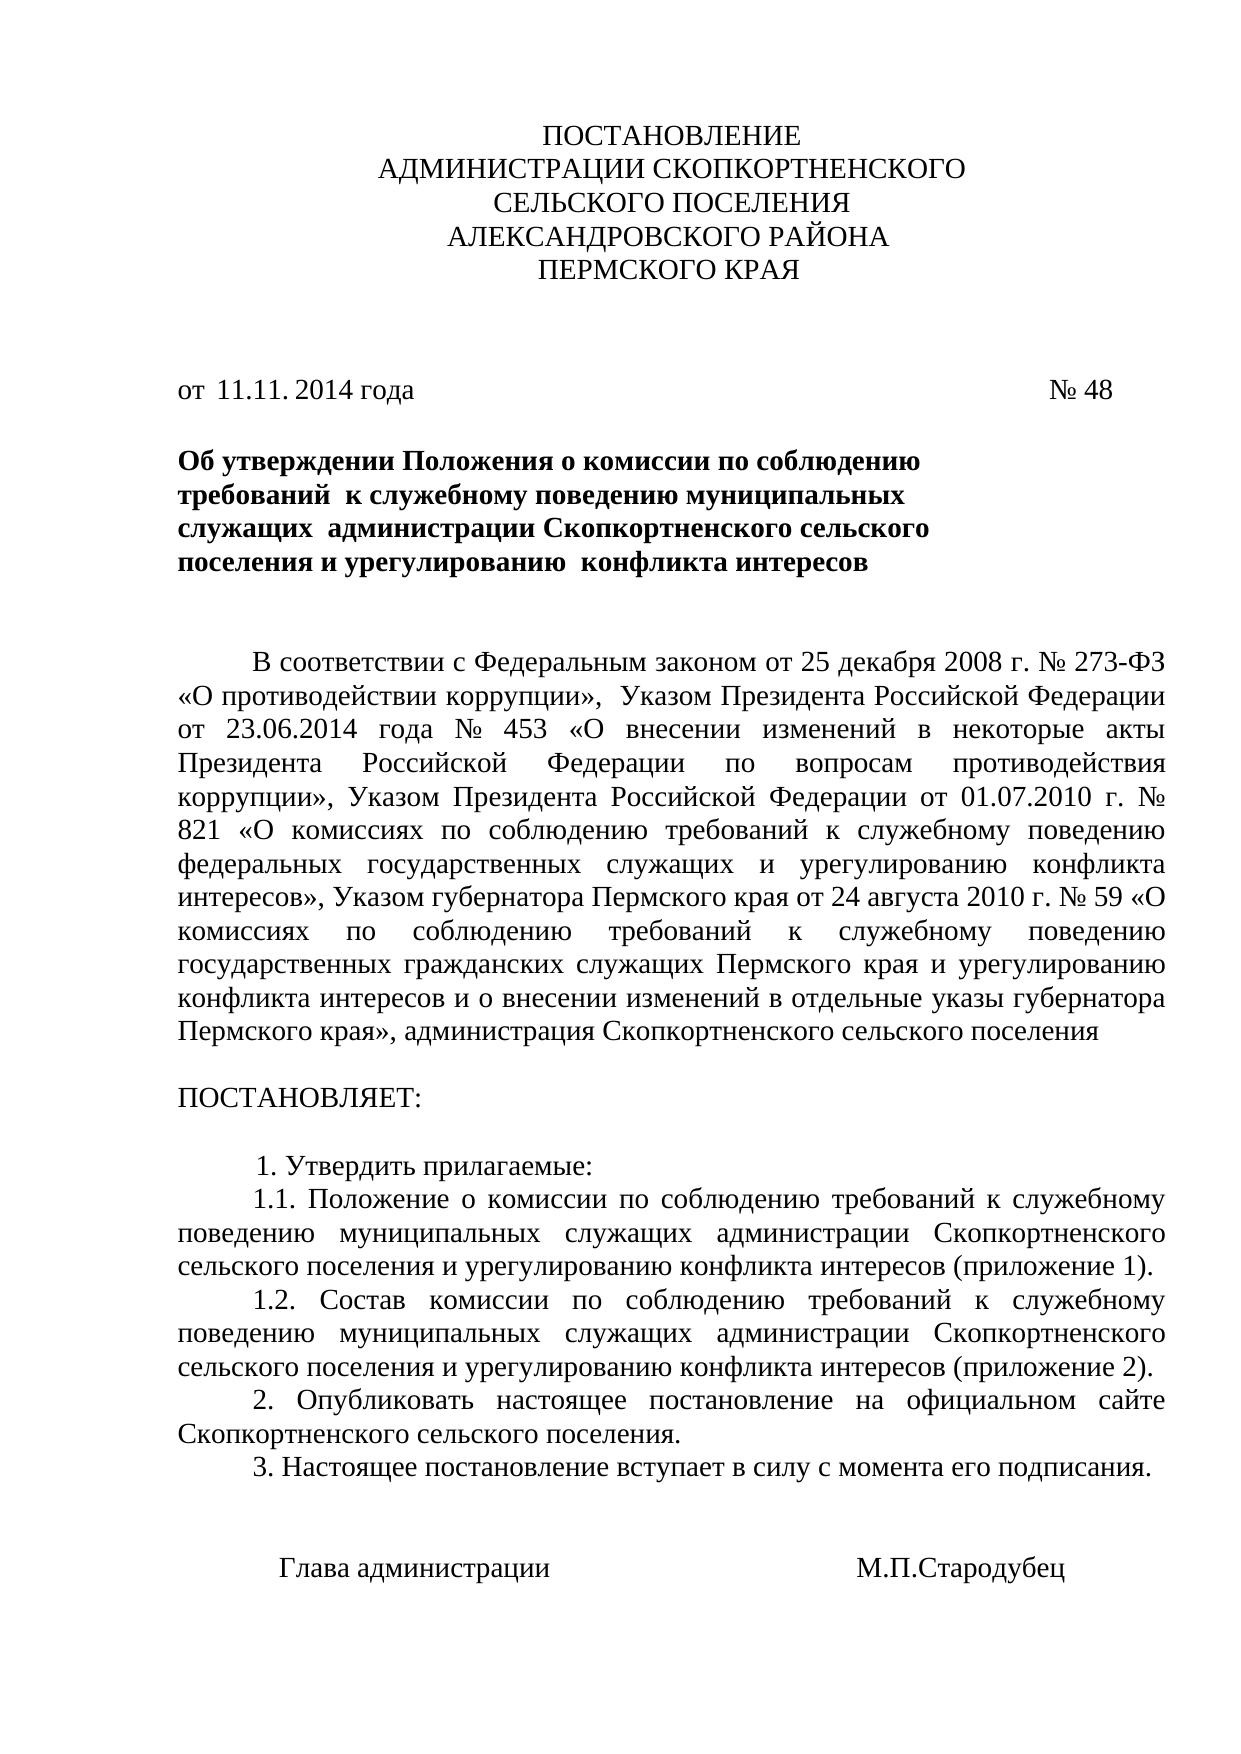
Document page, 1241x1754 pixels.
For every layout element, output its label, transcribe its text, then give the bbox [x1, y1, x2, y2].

text Об утверждении Положения о комиссии по соблюдению [177, 443, 1167, 477]
text Глава администрации М.П.Стародубец [177, 1550, 1167, 1584]
text 1. Утвердить прилагаемые: [177, 1148, 1167, 1181]
text служащих администрации Скопкортненского сельского [177, 510, 1167, 544]
text АДМИНИСТРАЦИИ СКОПКОРТНЕНСКОГО [177, 152, 1167, 185]
text 1.2. Состав комиссии по соблюдению требований к служебному поведению муниципальных служащих администрации Скопкортненского сельского поселения и урегулированию конфликта интересов (приложение 2). [177, 1282, 1167, 1382]
text ПОСТАНОВЛЯЕТ: [177, 1081, 1167, 1114]
text 1.1. Положение о комиссии по соблюдению требований к служебному поведению муниципальных служащих администрации Скопкортненского сельского поселения и урегулированию конфликта интересов (приложение 1). [177, 1181, 1167, 1282]
text поселения и урегулированию конфликта интересов [177, 544, 1167, 577]
text от 11.11. 2014 года № 48 [177, 372, 1167, 406]
text СЕЛЬСКОГО ПОСЕЛЕНИЯ АЛЕКСАНДРОВСКОГО РАЙОНА ПЕРМСКОГО КРАЯ [177, 185, 1167, 286]
text требований к служебному поведению муниципальных [177, 477, 1167, 510]
text 2. Опубликовать настоящее постановление на официальном сайте Скопкортненского сельского поселения. [177, 1382, 1167, 1449]
text 3. Настоящее постановление вступает в силу с момента его подписания. [177, 1449, 1167, 1483]
text В соответствии с Федеральным законом от 25 декабря 2008 г. № 273-ФЗ «О противодействии коррупции», Указом Президента Российской Федерации от 23.06.2014 года № 453 «О внесении изменений в некоторые акты Президента Российской Федерации по вопросам противодействия коррупции», Указом Президента Российской Федерации от 01.07.2010 г. № 821 «О комиссиях по соблюдению требований к служебному поведению федеральных государственных служащих и урегулированию конфликта интересов», Указом губернатора Пермского края от 24 августа 2010 г. № 59 «О комиссиях по соблюдению требований к служебному поведению государственных гражданских служащих Пермского края и урегулированию конфликта интересов и о внесении изменений в отдельные указы губернатора Пермского края», администрация Скопкортненского сельского поселения [177, 644, 1167, 1047]
text ПОСТАНОВЛЕНИЕ [177, 118, 1167, 152]
